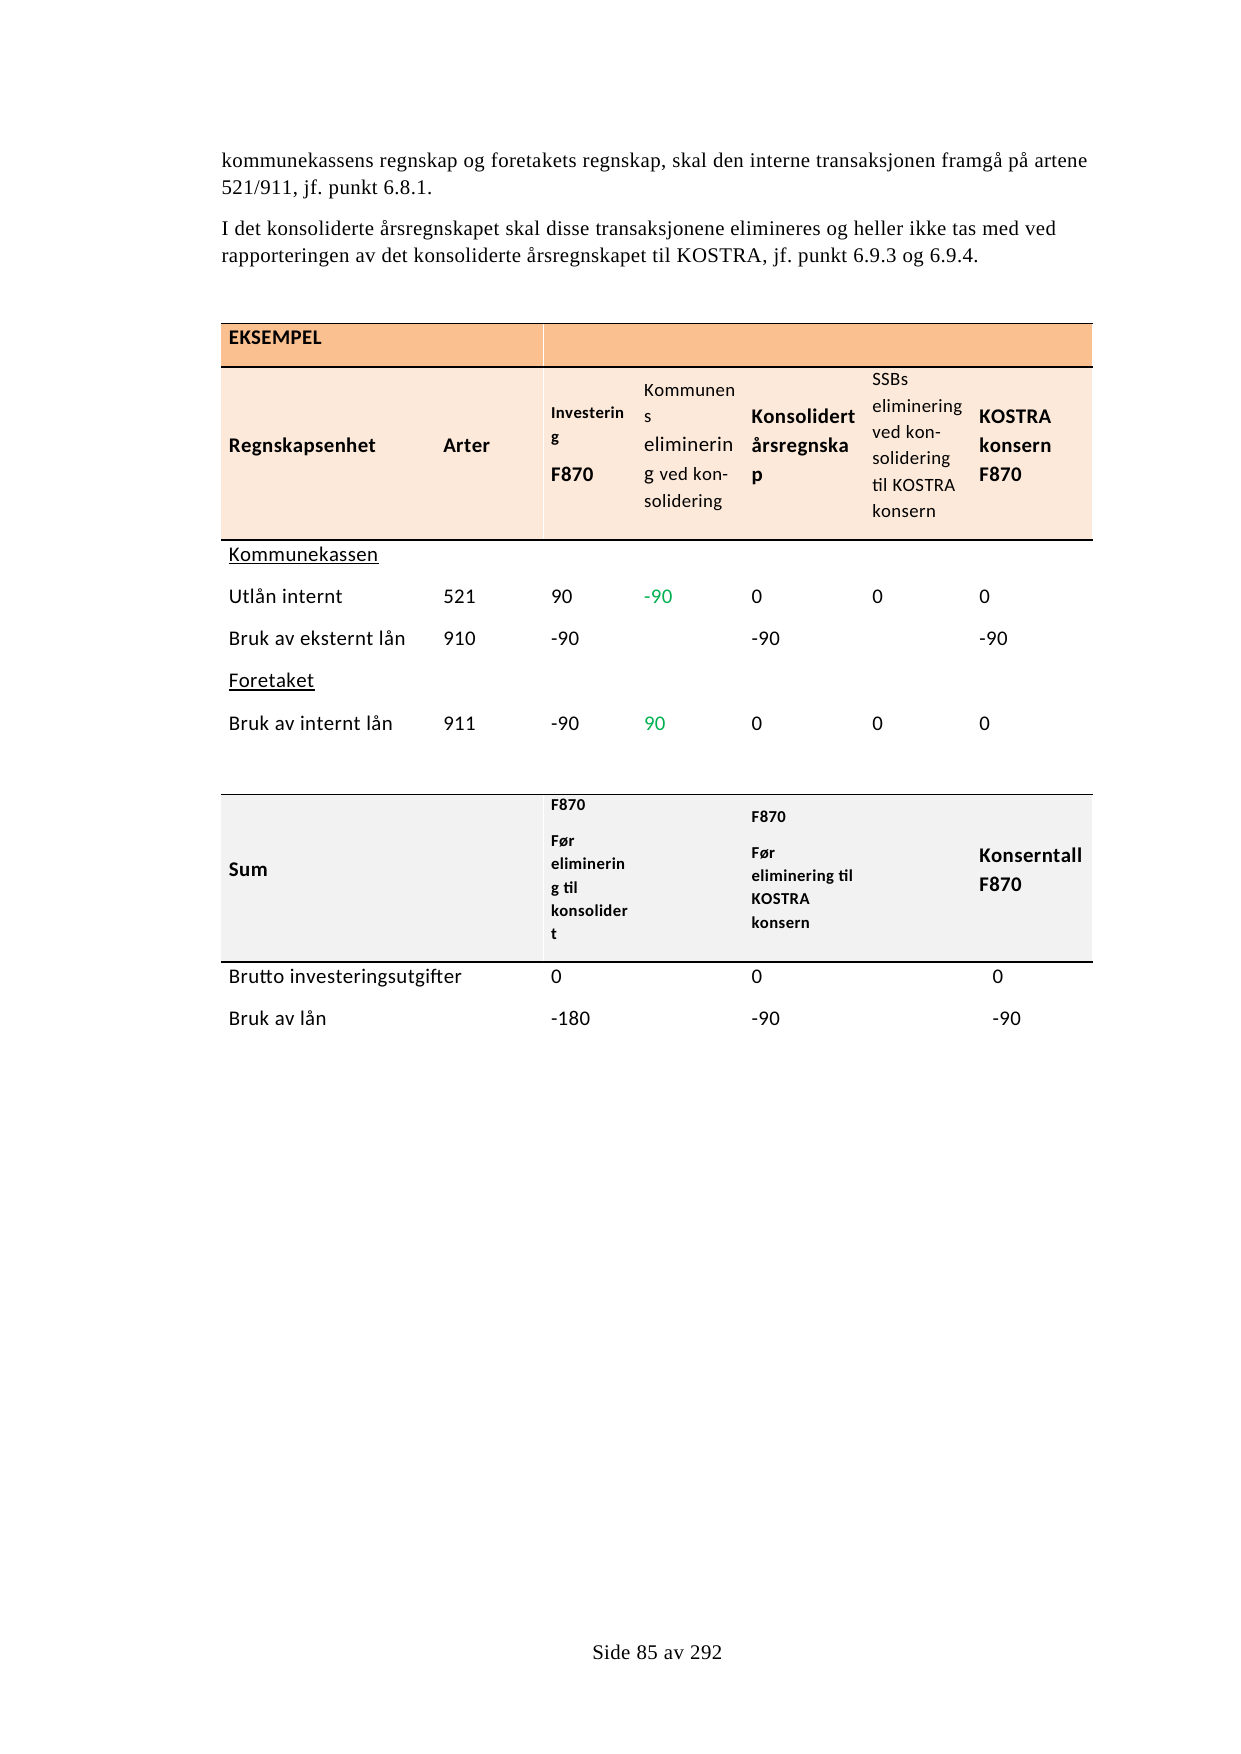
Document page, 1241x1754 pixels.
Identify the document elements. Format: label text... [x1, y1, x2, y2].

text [221, 148, 1092, 199]
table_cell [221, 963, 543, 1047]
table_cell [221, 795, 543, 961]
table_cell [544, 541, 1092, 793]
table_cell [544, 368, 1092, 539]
text I det konsoliderte årsregnskapet skal disse transaksjonene elimineres og heller ikke tas med ved rapporteringen av det konsoliderte årsregnskapet til KOSTRA, jf. punkt 6.9.3 og 6.9.4. [221, 215, 1092, 267]
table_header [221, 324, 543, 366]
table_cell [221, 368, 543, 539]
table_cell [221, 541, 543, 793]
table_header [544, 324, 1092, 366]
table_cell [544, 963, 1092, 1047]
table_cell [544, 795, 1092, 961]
